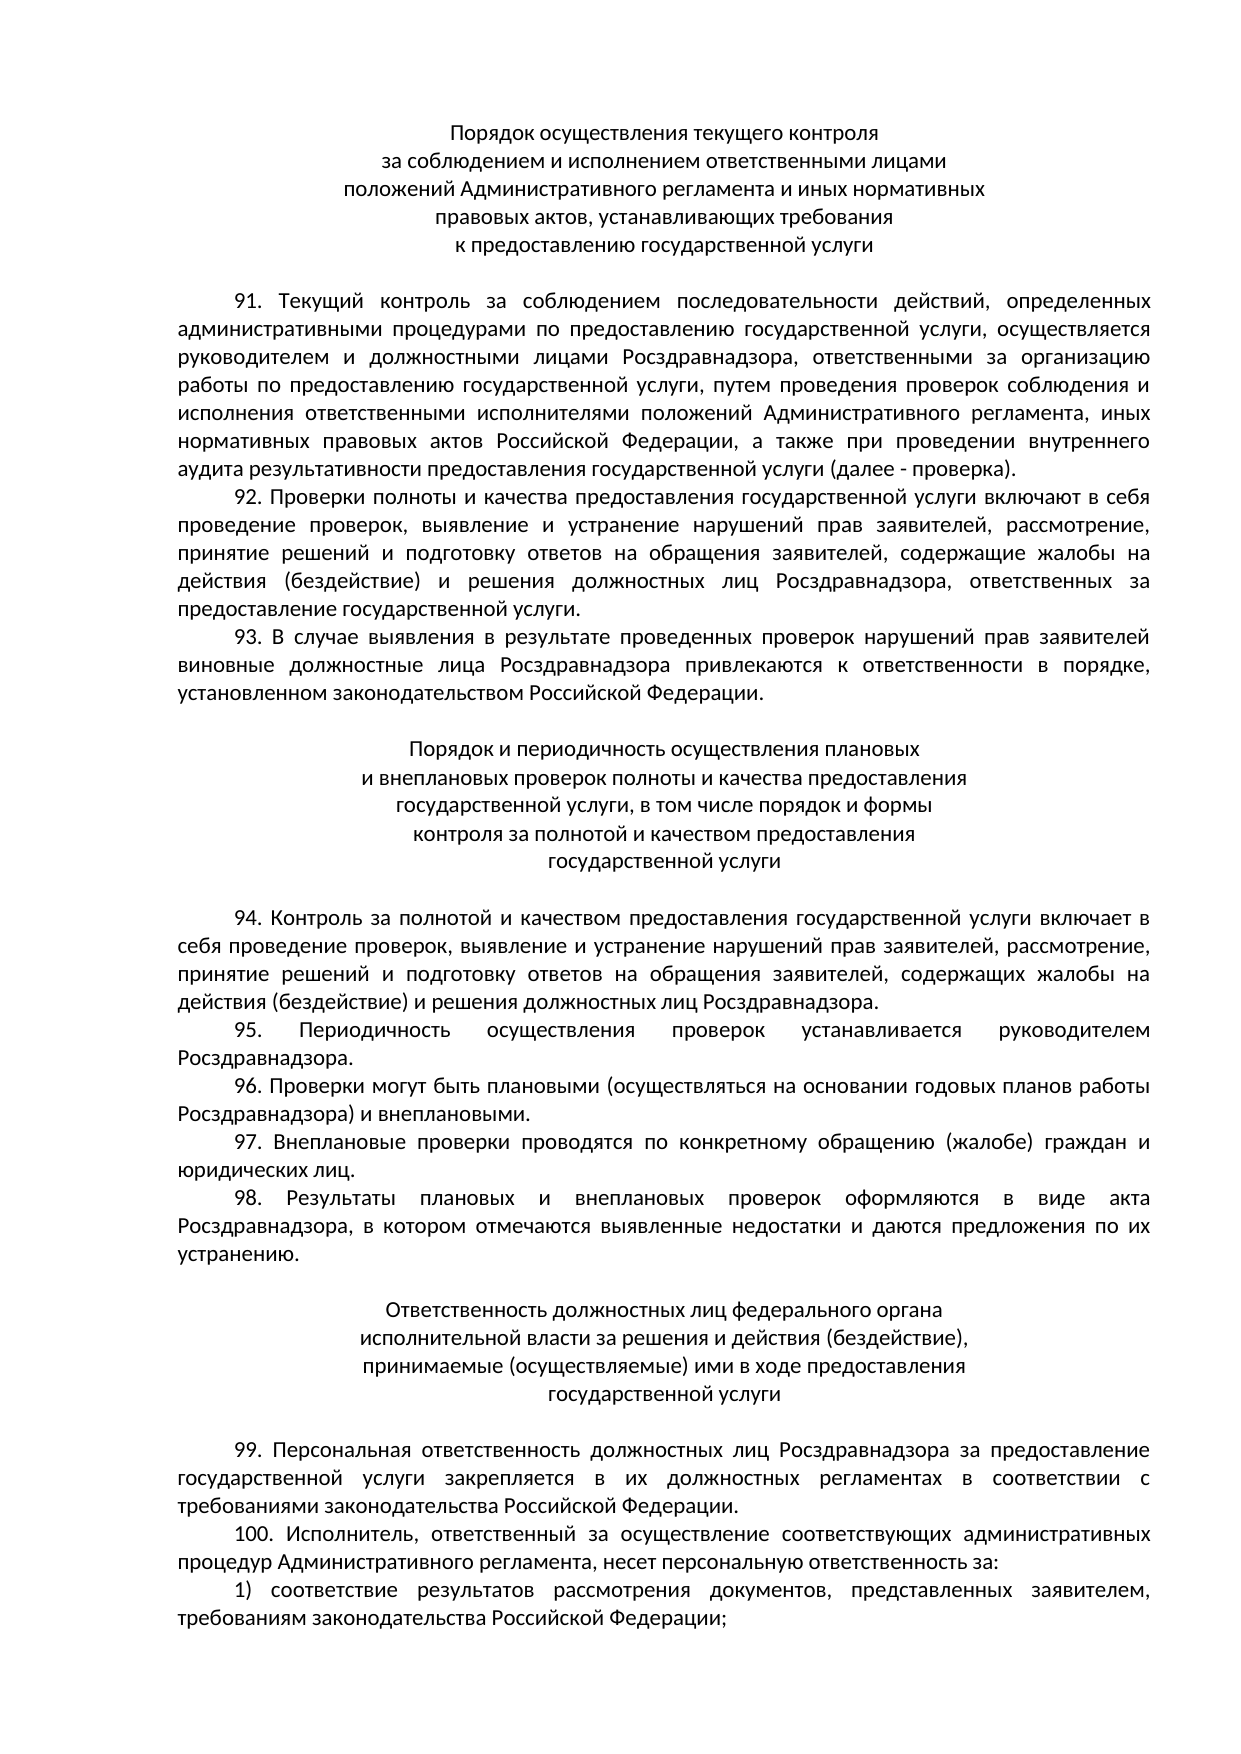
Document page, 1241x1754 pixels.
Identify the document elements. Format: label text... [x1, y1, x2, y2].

text правовых актов, устанавливающих требования [177, 202, 1152, 230]
text 99. Персональная ответственность должностных лиц Росздравнадзора за предоставление государственной услуги закрепляется в их должностных регламентах в соответствии с требованиями законодательства Российской Федерации. [177, 1435, 1152, 1519]
text и внеплановых проверок полноты и качества предоставления [177, 763, 1152, 791]
text за соблюдением и исполнением ответственными лицами [177, 146, 1152, 174]
text государственной услуги [177, 1379, 1152, 1407]
text контроля за полнотой и качеством предоставления [177, 819, 1152, 847]
text 93. В случае выявления в результате проведенных проверок нарушений прав заявителей виновные должностные лица Росздравнадзора привлекаются к ответственности в порядке, установленном законодательством Российской Федерации. [177, 622, 1152, 707]
text исполнительной власти за решения и действия (бездействие), [177, 1323, 1152, 1351]
text 96. Проверки могут быть плановыми (осуществляться на основании годовых планов работы Росздравнадзора) и внеплановыми. [177, 1071, 1152, 1127]
text Порядок и периодичность осуществления плановых [177, 734, 1152, 763]
text к предоставлению государственной услуги [177, 230, 1152, 258]
text 1) соответствие результатов рассмотрения документов, представленных заявителем, требованиям законодательства Российской Федерации; [177, 1575, 1152, 1631]
text 94. Контроль за полнотой и качеством предоставления государственной услуги включает в себя проведение проверок, выявление и устранение нарушений прав заявителей, рассмотрение, принятие решений и подготовку ответов на обращения заявителей, содержащих жалобы на действия (бездействие) и решения должностных лиц Росздравнадзора. [177, 903, 1152, 1015]
text принимаемые (осуществляемые) ими в ходе предоставления [177, 1351, 1152, 1379]
text 98. Результаты плановых и внеплановых проверок оформляются в виде акта Росздравнадзора, в котором отмечаются выявленные недостатки и даются предложения по их устранению. [177, 1183, 1152, 1267]
text 97. Внеплановые проверки проводятся по конкретному обращению (жалобе) граждан и юридических лиц. [177, 1127, 1152, 1183]
text 100. Исполнитель, ответственный за осуществление соответствующих административных процедур Административного регламента, несет персональную ответственность за: [177, 1519, 1152, 1575]
text 95. Периодичность осуществления проверок устанавливается руководителем Росздравнадзора. [177, 1015, 1152, 1071]
text государственной услуги [177, 847, 1152, 875]
text положений Административного регламента и иных нормативных [177, 174, 1152, 202]
text Ответственность должностных лиц федерального органа [177, 1295, 1152, 1323]
text Порядок осуществления текущего контроля [177, 118, 1152, 146]
text 91. Текущий контроль за соблюдением последовательности действий, определенных административными процедурами по предоставлению государственной услуги, осуществляется руководителем и должностными лицами Росздравнадзора, ответственными за организацию работы по предоставлению государственной услуги, путем проведения проверок соблюдения и исполнения ответственными исполнителями положений Административного регламента, иных нормативных правовых актов Российской Федерации, а также при проведении внутреннего аудита результативности предоставления государственной услуги (далее - проверка). [177, 286, 1152, 482]
text государственной услуги, в том числе порядок и формы [177, 791, 1152, 819]
text 92. Проверки полноты и качества предоставления государственной услуги включают в себя проведение проверок, выявление и устранение нарушений прав заявителей, рассмотрение, принятие решений и подготовку ответов на обращения заявителей, содержащие жалобы на действия (бездействие) и решения должностных лиц Росздравнадзора, ответственных за предоставление государственной услуги. [177, 482, 1152, 622]
